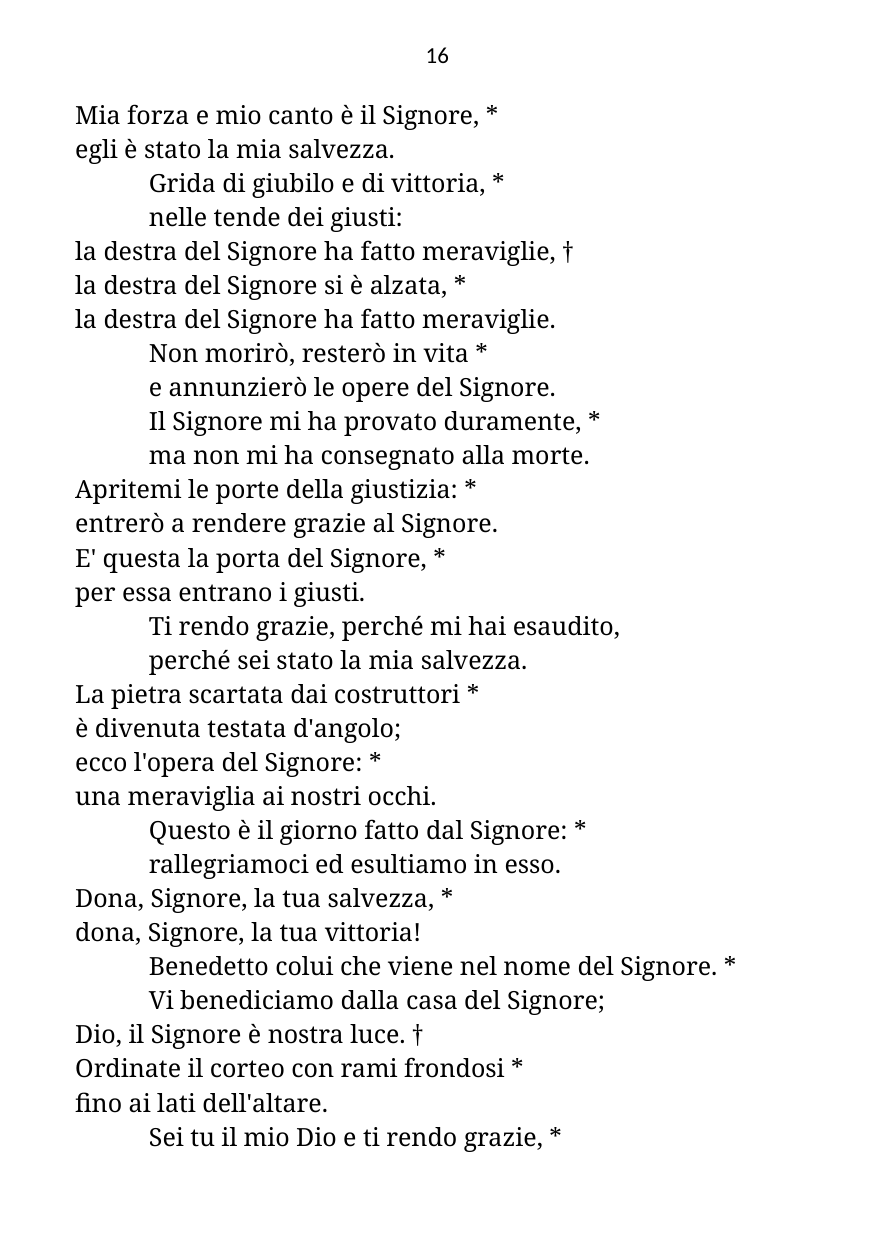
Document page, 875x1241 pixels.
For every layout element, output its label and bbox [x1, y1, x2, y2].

text [75, 97, 799, 1153]
